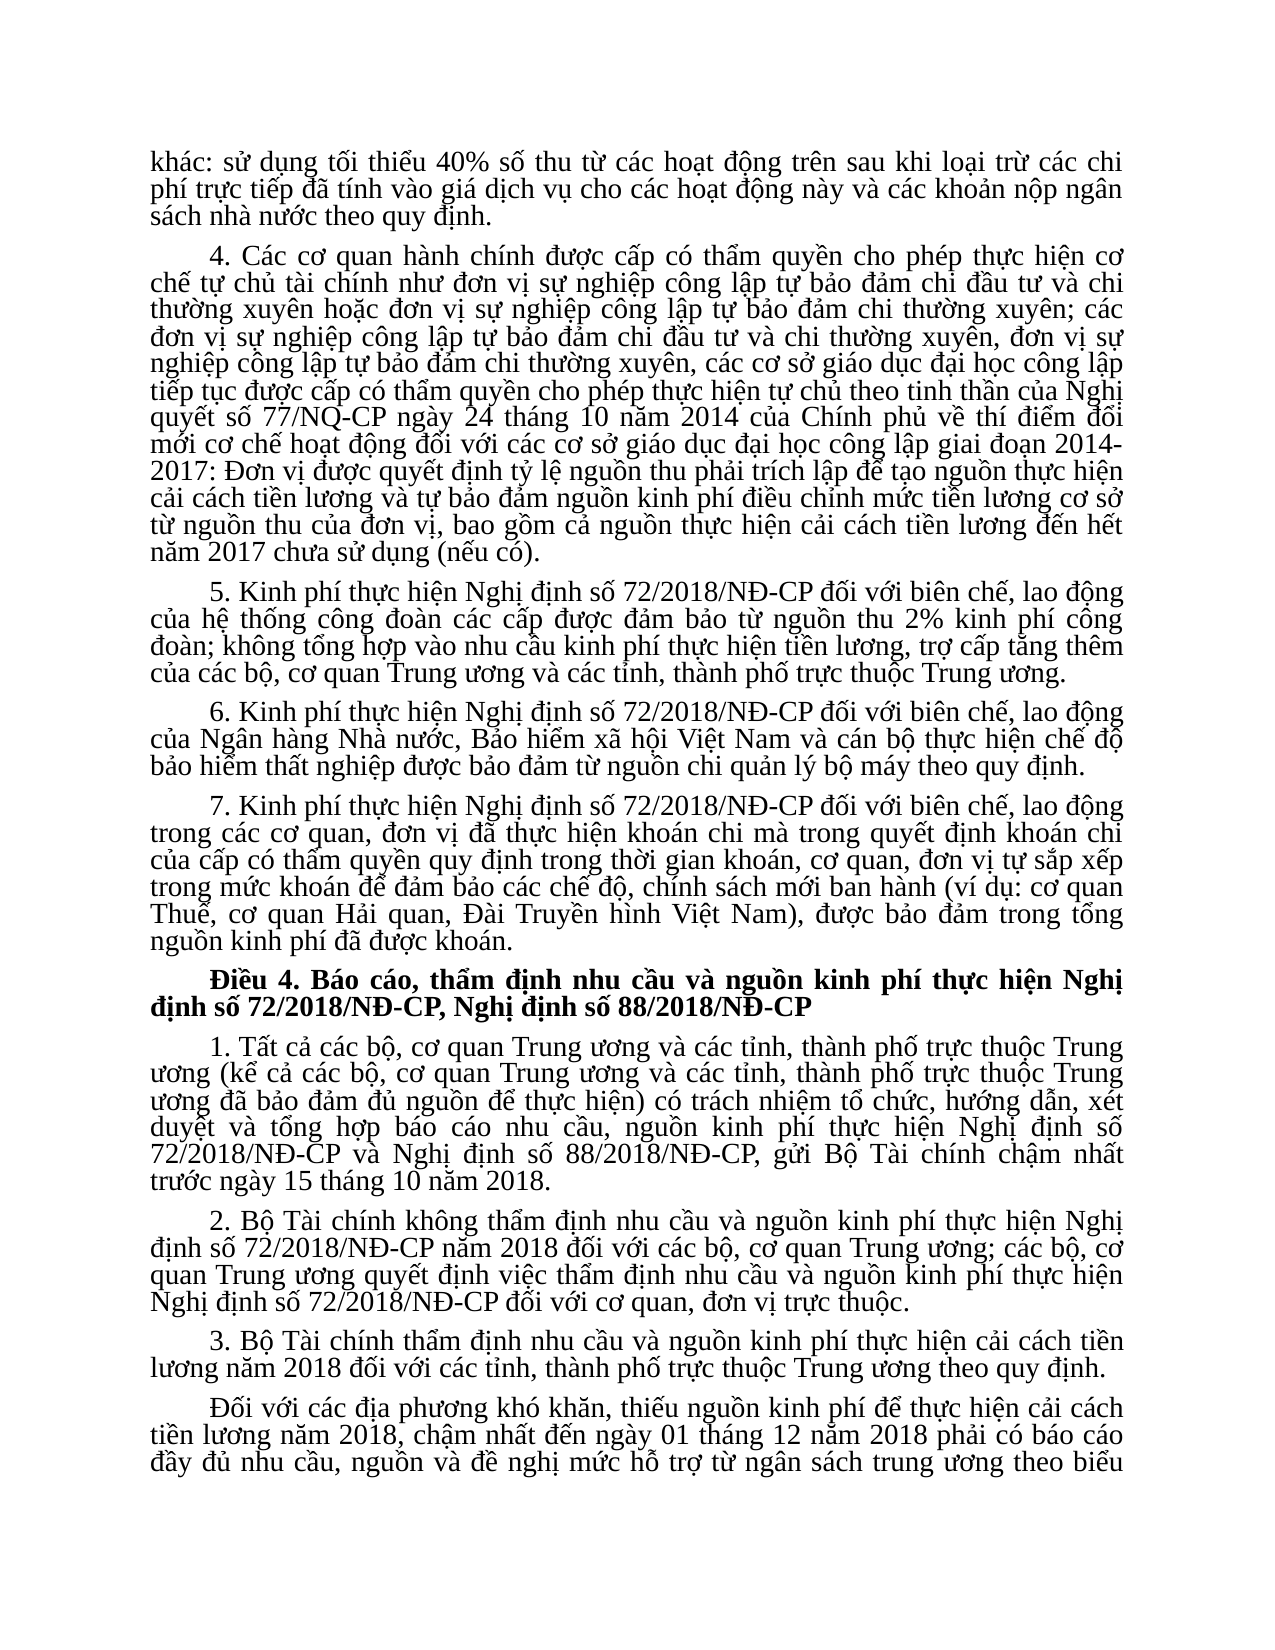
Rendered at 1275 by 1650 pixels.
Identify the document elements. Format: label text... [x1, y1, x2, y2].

text Điều 4. Báo cáo, thẩm định nhu cầu và nguồn kinh phí thực hiện Nghị định số 72/2018/NĐ-CP, Nghị định số 88/2018/NĐ-CP [150, 968, 1125, 1022]
text 5. Kinh phí thực hiện Nghị định số 72/2018/NĐ-CP đối với biên chế, lao động của hệ thống công đoàn các cấp được đảm bảo từ nguồn thu 2% kinh phí công đoàn; không tổng hợp vào nhu cầu kinh phí thực hiện tiền lương, trợ cấp tăng thêm của các bộ, cơ quan Trung ương và các tỉnh, thành phố trực thuộc Trung ương. [150, 580, 1125, 688]
text 4. Các cơ quan hành chính được cấp có thẩm quyền cho phép thực hiện cơ chế tự chủ tài chính như đơn vị sự nghiệp công lập tự bảo đảm chi đầu tư và chi thường xuyên hoặc đơn vị sự nghiệp công lập tự bảo đảm chi thường xuyên; các đơn vị sự nghiệp công lập tự bảo đảm chi đầu tư và chi thường xuyên, đơn vị sự nghiệp công lập tự bảo đảm chi thường xuyên, các cơ sở giáo dục đại học công lập tiếp tục được cấp có thẩm quyền cho phép thực hiện tự chủ theo tinh thần của Nghị quyết số 77/NQ-CP ngày 24 tháng 10 năm 2014 của Chính phủ về thí điểm đổi mới cơ chế hoạt động đối với các cơ sở giáo dục đại học công lập giai đoạn 2014-2017: Đơn vị được quyết định tỷ lệ nguồn thu phải trích lập để tạo nguồn thực hiện cải cách tiền lương và tự bảo đảm nguồn kinh phí điều chỉnh mức tiền lương cơ sở từ nguồn thu của đơn vị, bao gồm cả nguồn thực hiện cải cách tiền lương đến hết năm 2017 chưa sử dụng (nếu có). [150, 243, 1125, 567]
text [150, 1396, 1125, 1477]
text 1. Tất cả các bộ, cơ quan Trung ương và các tỉnh, thành phố trực thuộc Trung ương (kể cả các bộ, cơ quan Trung ương và các tỉnh, thành phố trực thuộc Trung ương đã bảo đảm đủ nguồn để thực hiện) có trách nhiệm tổ chức, hướng dẫn, xét duyệt và tổng hợp báo cáo nhu cầu, nguồn kinh phí thực hiện Nghị định số 72/2018/NĐ-CP và Nghị định số 88/2018/NĐ-CP, gửi Bộ Tài chính chậm nhất trước ngày 15 tháng 10 năm 2018. [150, 1034, 1125, 1196]
text 3. Bộ Tài chính thẩm định nhu cầu và nguồn kinh phí thực hiện cải cách tiền lương năm 2018 đối với các tỉnh, thành phố trực thuộc Trung ương theo quy định. [150, 1329, 1125, 1383]
text 2. Bộ Tài chính không thẩm định nhu cầu và nguồn kinh phí thực hiện Nghị định số 72/2018/NĐ-CP năm 2018 đối với các bộ, cơ quan Trung ương; các bộ, cơ quan Trung ương quyết định việc thẩm định nhu cầu và nguồn kinh phí thực hiện Nghị định số 72/2018/NĐ-CP đối với cơ quan, đơn vị trực thuộc. [150, 1209, 1125, 1317]
text 6. Kinh phí thực hiện Nghị định số 72/2018/NĐ-CP đối với biên chế, lao động của Ngân hàng Nhà nước, Bảo hiểm xã hội Việt Nam và cán bộ thực hiện chế độ bảo hiểm thất nghiệp được bảo đảm từ nguồn chi quản lý bộ máy theo quy định. [150, 700, 1125, 781]
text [150, 150, 1125, 231]
text 7. Kinh phí thực hiện Nghị định số 72/2018/NĐ-CP đối với biên chế, lao động trong các cơ quan, đơn vị đã thực hiện khoán chi mà trong quyết định khoán chi của cấp có thẩm quyền quy định trong thời gian khoán, cơ quan, đơn vị tự sắp xếp trong mức khoán để đảm bảo các chế độ, chính sách mới ban hành (ví dụ: cơ quan Thuế, cơ quan Hải quan, Đài Truyền hình Việt Nam), được bảo đảm trong tổng nguồn kinh phí đã được khoán. [150, 793, 1125, 955]
